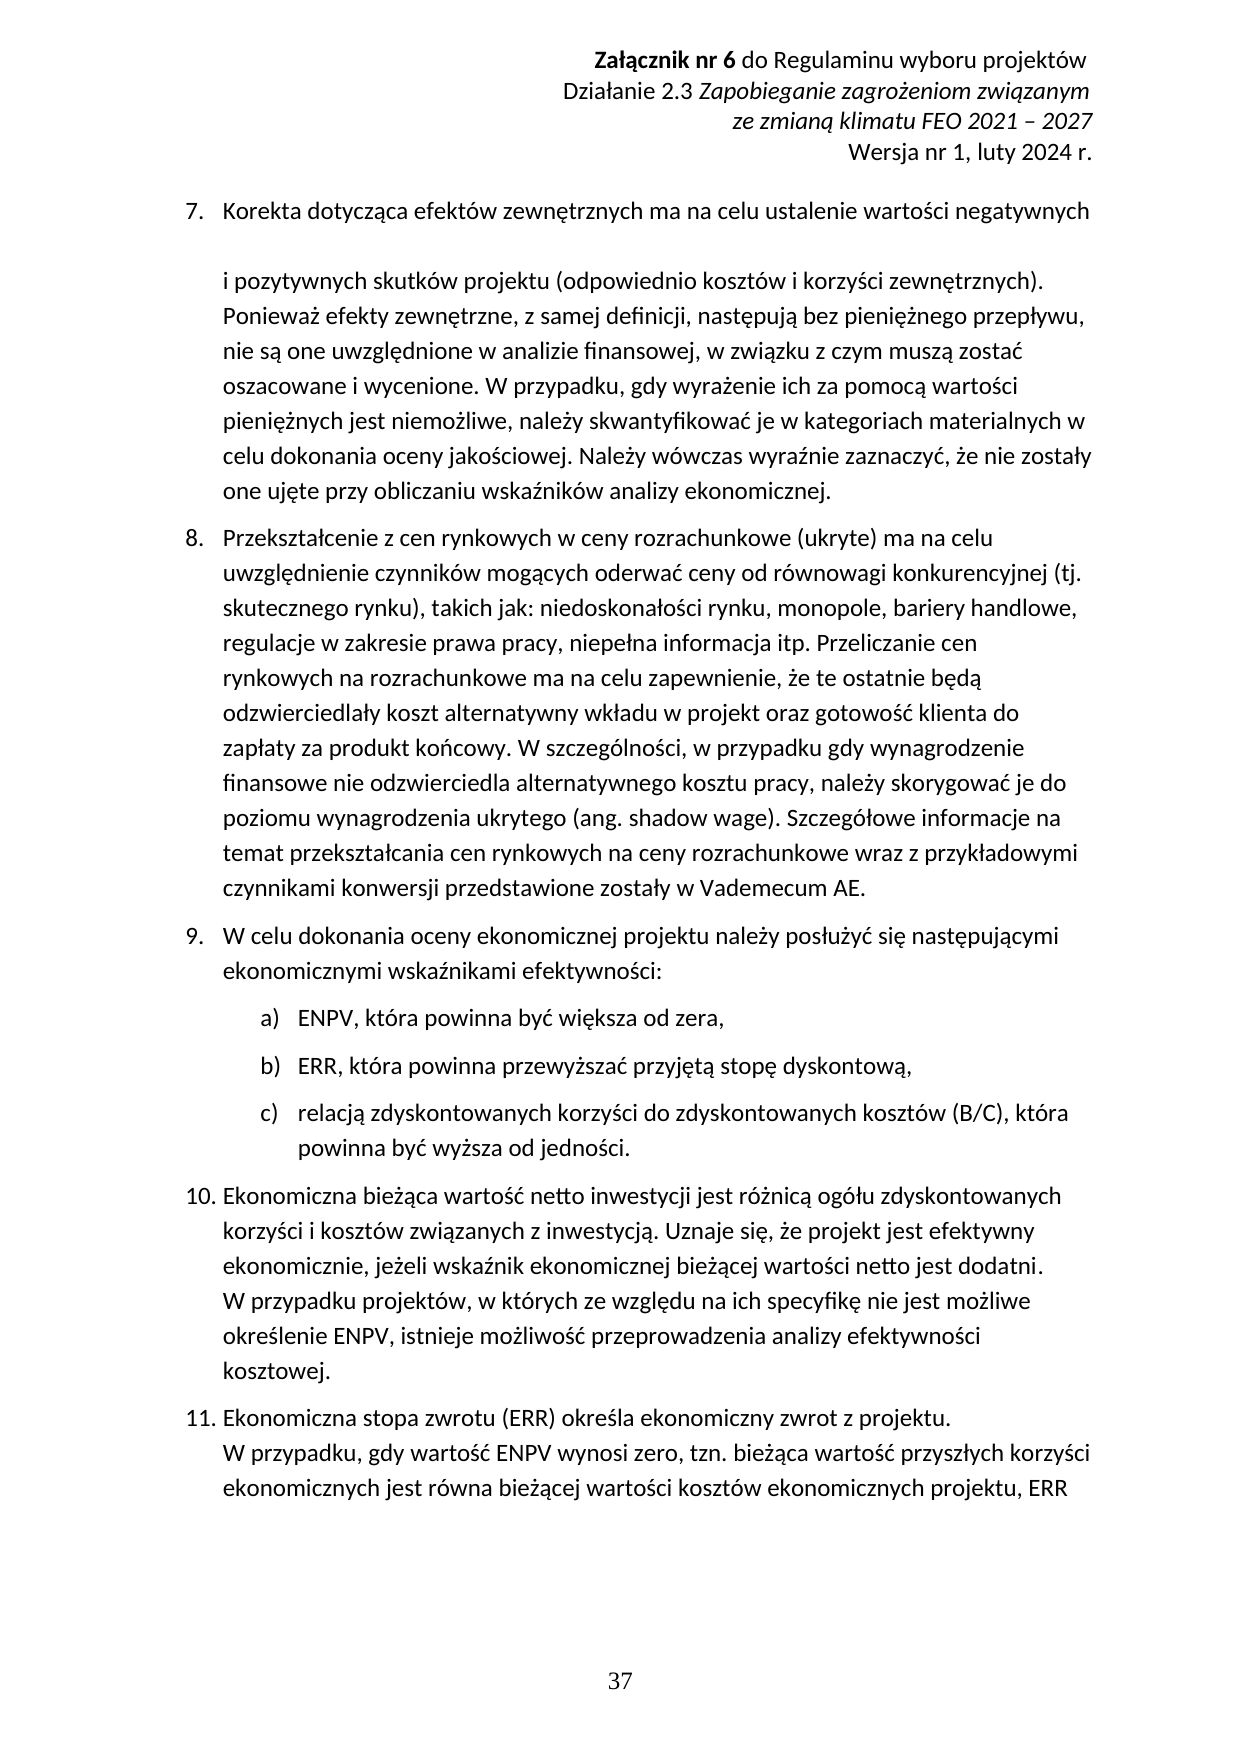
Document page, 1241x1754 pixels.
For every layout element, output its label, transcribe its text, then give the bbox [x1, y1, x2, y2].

list Przekształcenie z cen rynkowych w ceny rozrachunkowe (ukryte) ma na celu uwzględnienie czynników mogących oderwać ceny od równowagi konkurencyjnej (tj. skutecznego rynku), takich jak: niedoskonałości rynku, monopole, bariery handlowe, regulacje w zakresie prawa pracy, niepełna informacja itp. Przeliczanie cen rynkowych na rozrachunkowe ma na celu zapewnienie, że te ostatnie będą odzwierciedlały koszt alternatywny wkładu w projekt oraz gotowość klienta do zapłaty za produkt końcowy. W szczególności, w przypadku gdy wynagrodzenie finansowe nie odzwierciedla alternatywnego kosztu pracy, należy skorygować je do poziomu wynagrodzenia ukrytego (ang. shadow wage). Szczegółowe informacje na temat przekształcania cen rynkowych na ceny rozrachunkowe wraz z przykładowymi czynnikami konwersji przedstawione zostały w Vademecum AE. [185, 523, 1092, 903]
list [185, 1403, 1092, 1503]
list Korekta dotycząca efektów zewnętrznych ma na celu ustalenie wartości negatywnych i pozytywnych skutków projektu (odpowiednio kosztów i korzyści zewnętrznych). Ponieważ efekty zewnętrzne, z samej definicji, następują bez pieniężnego przepływu, nie są one uwzględnione w analizie finansowej, w związku z czym muszą zostać oszacowane i wycenione. W przypadku, gdy wyrażenie ich za pomocą wartości pieniężnych jest niemożliwe, należy skwantyfikować je w kategoriach materialnych w celu dokonania oceny jakościowej. Należy wówczas wyraźnie zaznaczyć, że nie zostały one ujęte przy obliczaniu wskaźników analizy ekonomicznej. [185, 195, 1092, 506]
list ENPV, która powinna być większa od zera, [260, 1003, 1092, 1033]
list relacją zdyskontowanych korzyści do zdyskontowanych kosztów (B/C), która powinna być wyższa od jedności. [260, 1098, 1092, 1163]
list ERR, która powinna przewyższać przyjętą stopę dyskontową, [260, 1050, 1092, 1081]
list W celu dokonania oceny ekonomicznej projektu należy posłużyć się następującymi ekonomicznymi wskaźnikami efektywności: [185, 920, 1092, 986]
list Ekonomiczna bieżąca wartość netto inwestycji jest różnicą ogółu zdyskontowanych korzyści i kosztów związanych z inwestycją. Uznaje się, że projekt jest efektywny ekonomicznie, jeżeli wskaźnik ekonomicznej bieżącej wartości netto jest dodatni. W przypadku projektów, w których ze względu na ich specyfikę nie jest możliwe określenie ENPV, istnieje możliwość przeprowadzenia analizy efektywności kosztowej. [185, 1180, 1092, 1386]
